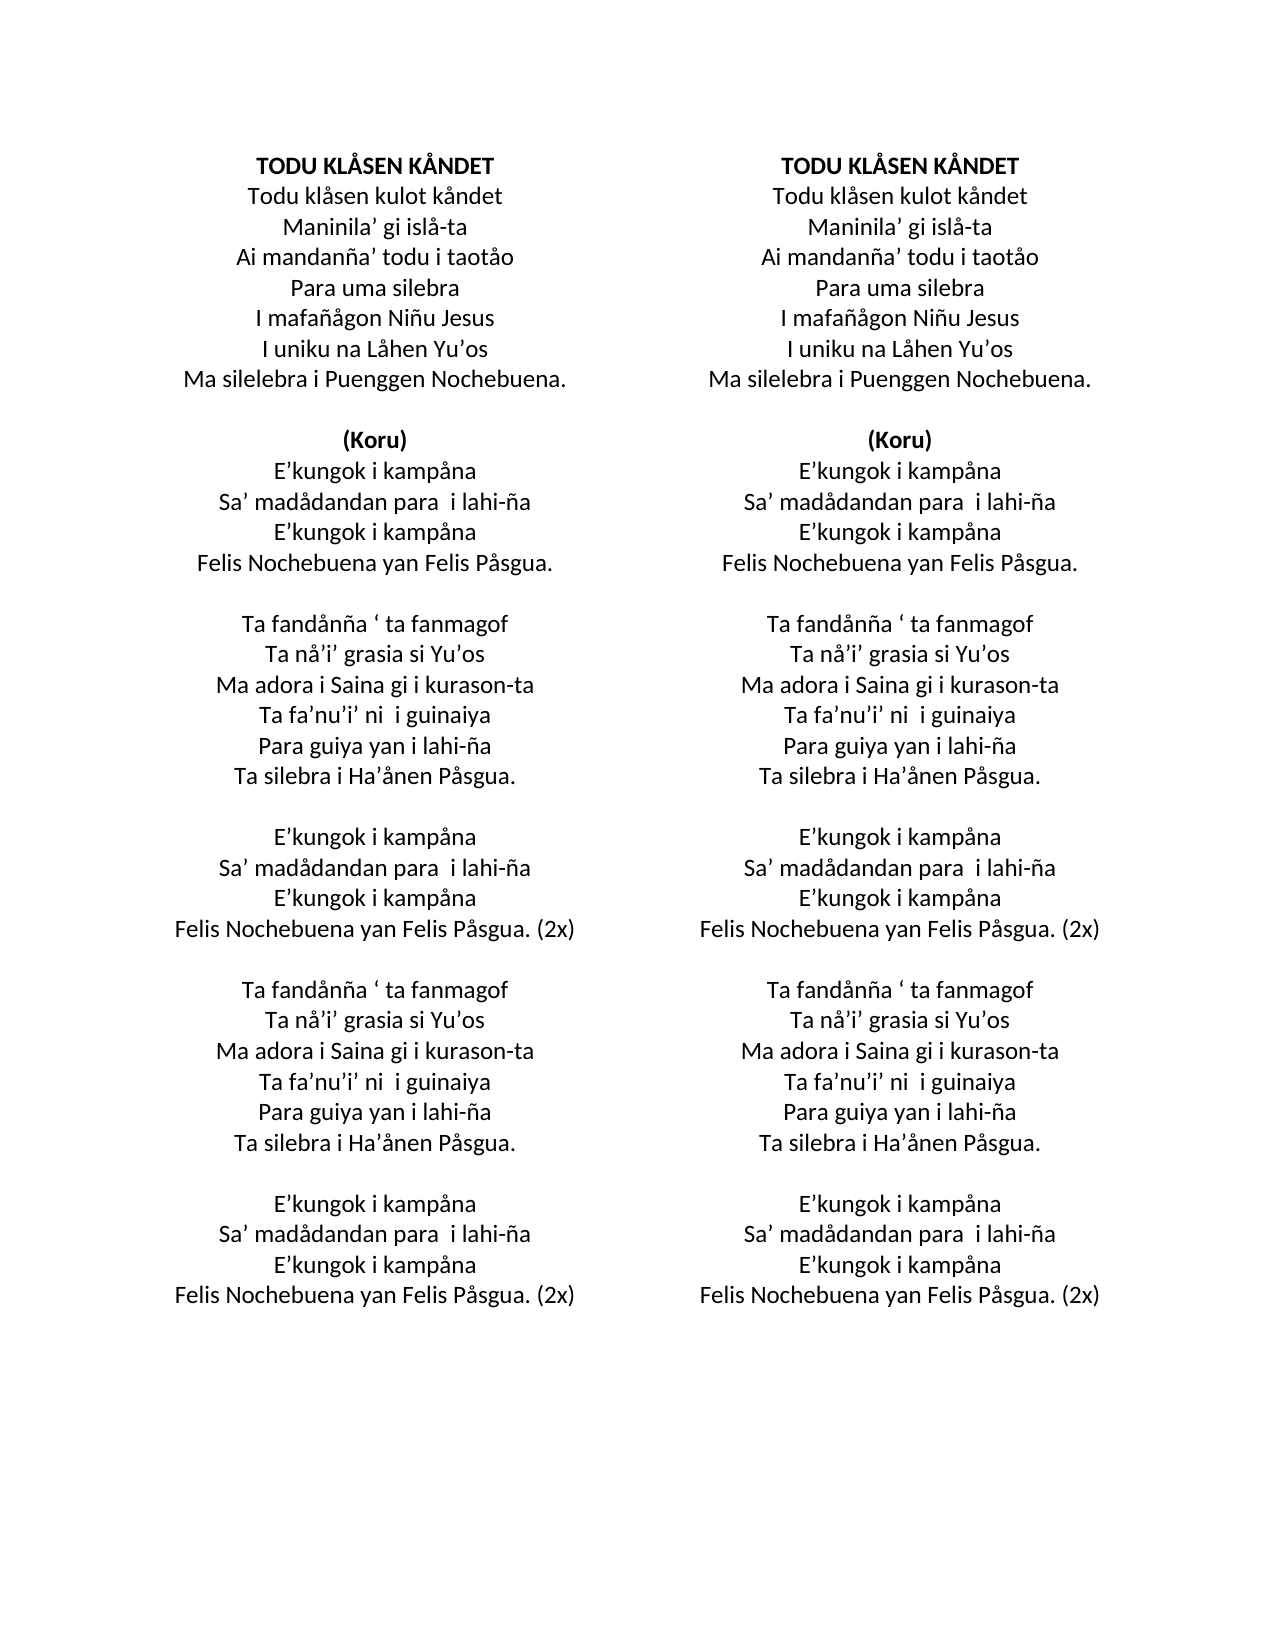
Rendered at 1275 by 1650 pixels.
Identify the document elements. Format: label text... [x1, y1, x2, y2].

text TODU KLÅSEN KÅNDET [150, 150, 600, 181]
text (Koru) [675, 425, 1125, 455]
text Para guiya yan i lahi-ña [150, 1096, 600, 1127]
text E’kungok i kampåna [150, 1188, 600, 1218]
text Felis Nochebuena yan Felis Påsgua. [675, 547, 1125, 577]
text Ma adora i Saina gi i kurason-ta [675, 1035, 1125, 1066]
text Para guiya yan i lahi-ña [675, 730, 1125, 760]
text E’kungok i kampåna [150, 821, 600, 852]
text I uniku na Låhen Yu’os [675, 333, 1125, 364]
text Felis Nochebuena yan Felis Påsgua. (2x) [675, 1279, 1125, 1310]
text Ta fa’nu’i’ ni i guinaiya [150, 1066, 600, 1096]
text Ta fandånña ‘ ta fanmagof [675, 974, 1125, 1004]
text E’kungok i kampåna [150, 455, 600, 486]
text Ma adora i Saina gi i kurason-ta [150, 669, 600, 699]
text I mafañågon Niñu Jesus [675, 303, 1125, 333]
text Felis Nochebuena yan Felis Påsgua. (2x) [150, 1279, 600, 1310]
text Maninila’ gi islå-ta [675, 211, 1125, 242]
text Ta nå’i’ grasia si Yu’os [675, 1004, 1125, 1035]
text Sa’ madådandan para i lahi-ña [150, 852, 600, 882]
text Ma adora i Saina gi i kurason-ta [150, 1035, 600, 1066]
text Sa’ madådandan para i lahi-ña [150, 486, 600, 516]
text Sa’ madådandan para i lahi-ña [675, 486, 1125, 516]
text E’kungok i kampåna [675, 455, 1125, 486]
text I uniku na Låhen Yu’os [150, 333, 600, 364]
text Felis Nochebuena yan Felis Påsgua. (2x) [150, 913, 600, 943]
text Ta nå’i’ grasia si Yu’os [675, 638, 1125, 669]
text E’kungok i kampåna [675, 516, 1125, 547]
text E’kungok i kampåna [150, 516, 600, 547]
text Felis Nochebuena yan Felis Påsgua. [150, 547, 600, 577]
text Ta silebra i Ha’ånen Påsgua. [150, 1127, 600, 1157]
text Ma adora i Saina gi i kurason-ta [675, 669, 1125, 699]
text Ta fa’nu’i’ ni i guinaiya [675, 1066, 1125, 1096]
text E’kungok i kampåna [150, 882, 600, 913]
text E’kungok i kampåna [675, 821, 1125, 852]
text Para guiya yan i lahi-ña [150, 730, 600, 760]
text Ta fandånña ‘ ta fanmagof [150, 608, 600, 638]
text (Koru) [150, 425, 600, 455]
text Ta nå’i’ grasia si Yu’os [150, 638, 600, 669]
text E’kungok i kampåna [675, 882, 1125, 913]
text E’kungok i kampåna [675, 1249, 1125, 1279]
text Ta fandånña ‘ ta fanmagof [150, 974, 600, 1004]
text Ta fandånña ‘ ta fanmagof [675, 608, 1125, 638]
text Ai mandanña’ todu i taotåo [675, 242, 1125, 272]
text Sa’ madådandan para i lahi-ña [675, 852, 1125, 882]
text TODU KLÅSEN KÅNDET [675, 150, 1125, 181]
text I mafañågon Niñu Jesus [150, 303, 600, 333]
text Ta fa’nu’i’ ni i guinaiya [150, 699, 600, 730]
text Ta silebra i Ha’ånen Påsgua. [675, 760, 1125, 791]
text E’kungok i kampåna [675, 1188, 1125, 1218]
text Para guiya yan i lahi-ña [675, 1096, 1125, 1127]
text Ai mandanña’ todu i taotåo [150, 242, 600, 272]
text Ta silebra i Ha’ånen Påsgua. [150, 760, 600, 791]
text Ta nå’i’ grasia si Yu’os [150, 1004, 600, 1035]
text Para uma silebra [675, 272, 1125, 303]
text Todu klåsen kulot kåndet [675, 181, 1125, 211]
text Para uma silebra [150, 272, 600, 303]
text Ta silebra i Ha’ånen Påsgua. [675, 1127, 1125, 1157]
text Sa’ madådandan para i lahi-ña [150, 1218, 600, 1249]
text Felis Nochebuena yan Felis Påsgua. (2x) [675, 913, 1125, 943]
text Maninila’ gi islå-ta [150, 211, 600, 242]
text Todu klåsen kulot kåndet [150, 181, 600, 211]
text Ta fa’nu’i’ ni i guinaiya [675, 699, 1125, 730]
text Ma silelebra i Puenggen Nochebuena. [675, 364, 1125, 394]
text Ma silelebra i Puenggen Nochebuena. [150, 364, 600, 394]
text Sa’ madådandan para i lahi-ña [675, 1218, 1125, 1249]
text E’kungok i kampåna [150, 1249, 600, 1279]
